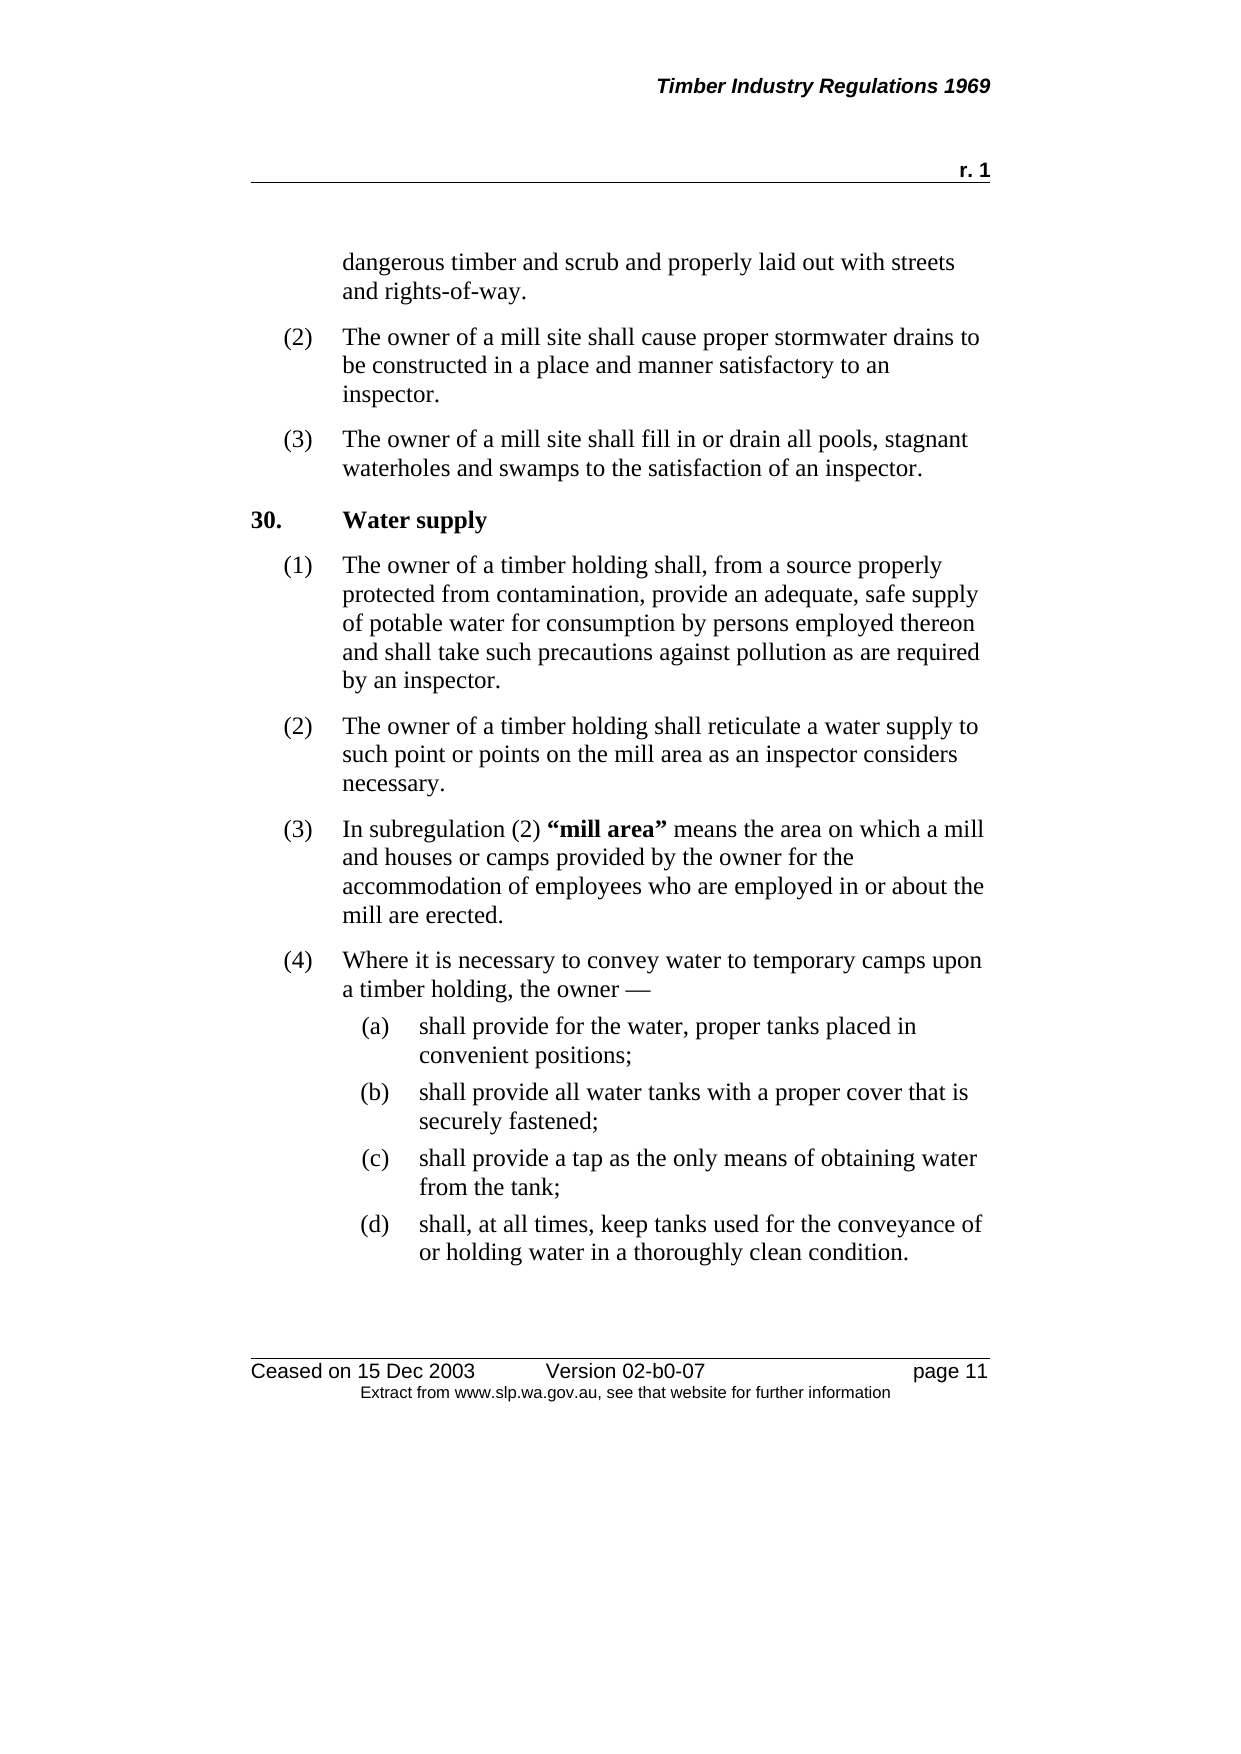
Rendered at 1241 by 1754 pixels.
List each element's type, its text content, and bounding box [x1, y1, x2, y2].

text (d) shall, at all times, keep tanks used for the conveyance of or holding water in a thoroughly clean condition. [251, 1209, 990, 1266]
text (3) The owner of a mill site shall fill in or drain all pools, stagnant waterholes and swamps to the satisfaction of an inspector. [251, 424, 990, 482]
text (4) Where it is necessary to convey water to temporary camps upon a timber holding, the owner — [251, 945, 990, 1003]
text (1) The owner of a timber holding shall, from a source properly protected from contamination, provide an adequate, safe supply of potable water for consumption by persons employed thereon and shall take such precautions against pollution as are required by an inspector. [251, 550, 990, 694]
text (a) shall provide for the water, proper tanks placed in convenient positions; [251, 1011, 990, 1069]
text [251, 247, 990, 305]
text (b) shall provide all water tanks with a proper cover that is securely fastened; [251, 1077, 990, 1134]
text (3) In subregulation (2) “mill area” means the area on which a mill and houses or camps provided by the owner for the accommodation of employees who are employed in or about the mill are erected. [251, 814, 990, 929]
text (2) The owner of a timber holding shall reticulate a water supply to such point or points on the mill area as an inspector considers necessary. [251, 711, 990, 797]
text (c) shall provide a tap as the only means of obtaining water from the tank; [251, 1143, 990, 1200]
subtitle 30. Water supply [251, 505, 990, 534]
text (2) The owner of a mill site shall cause proper stormwater drains to be constructed in a place and manner satisfactory to an inspector. [251, 322, 990, 408]
